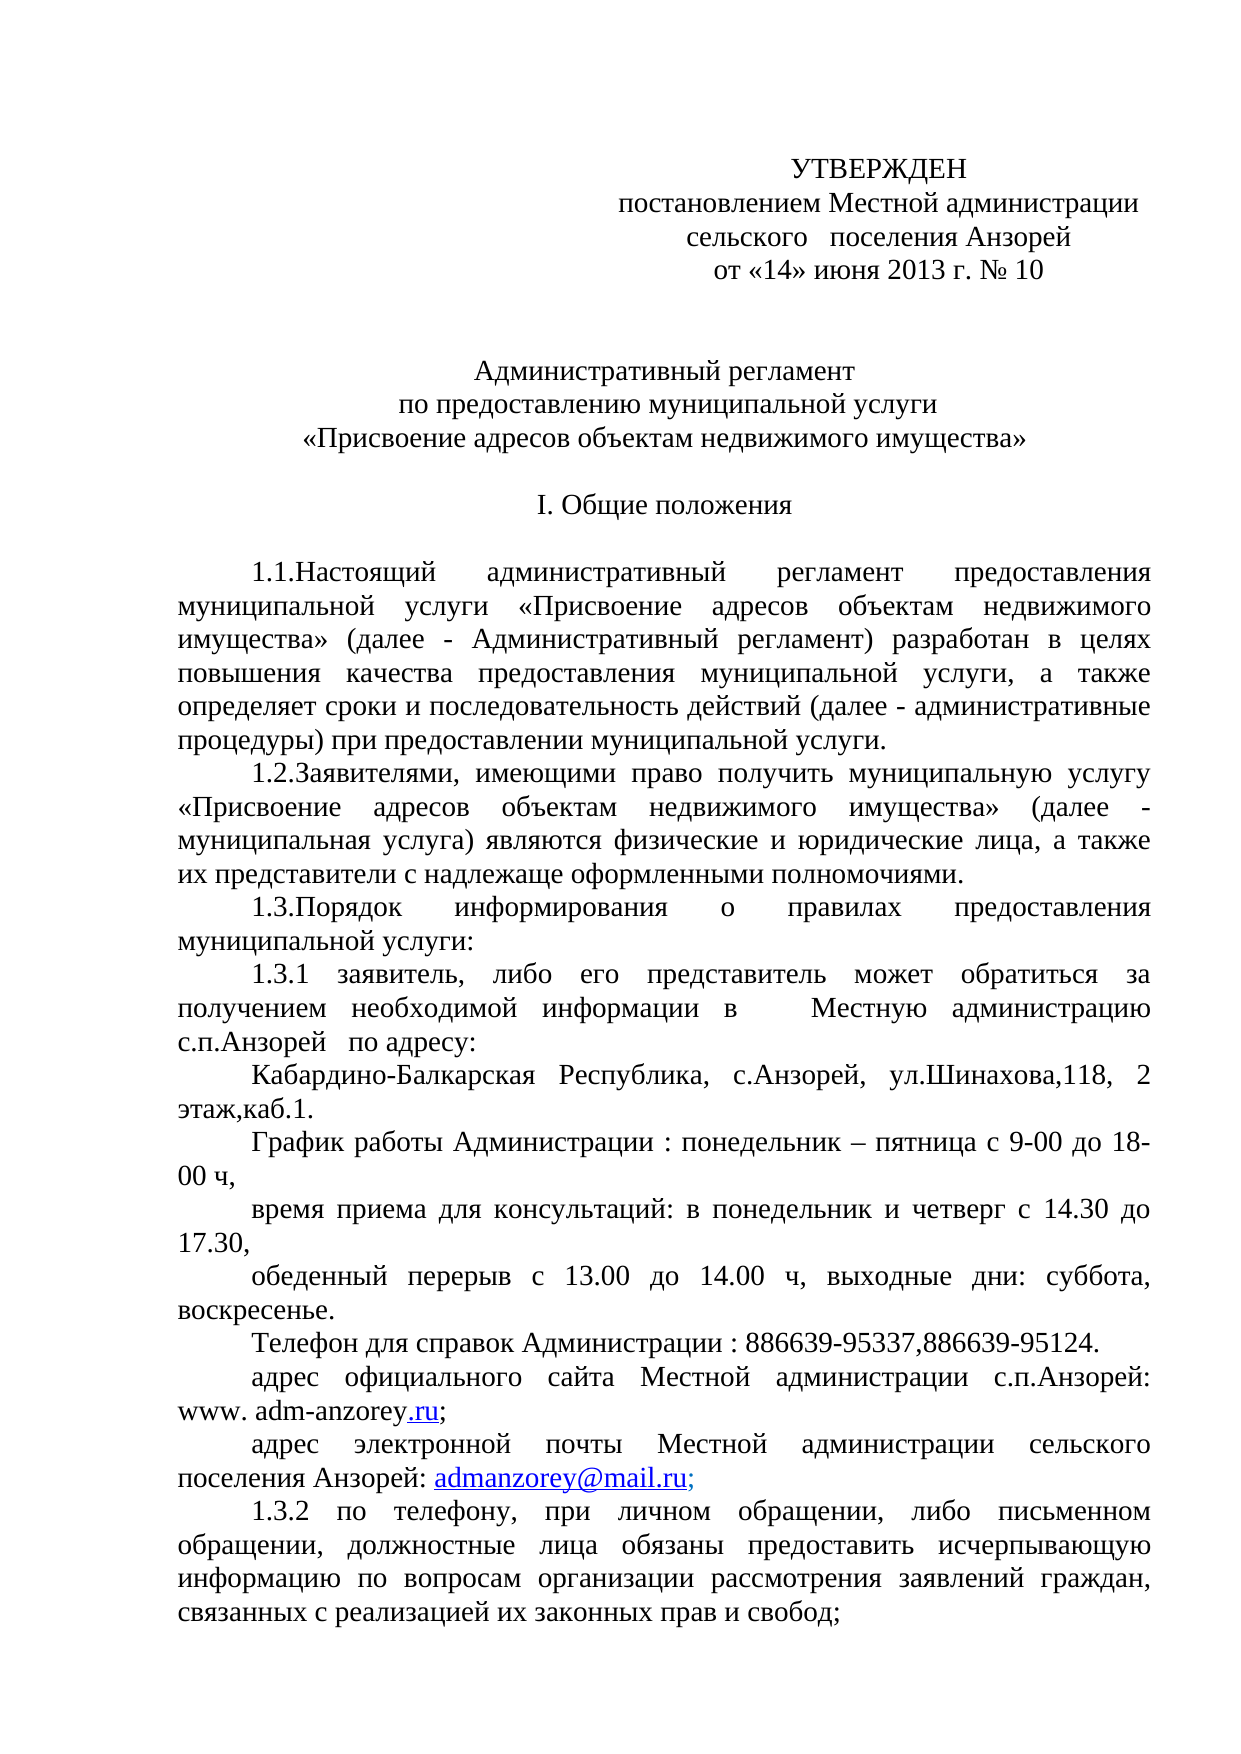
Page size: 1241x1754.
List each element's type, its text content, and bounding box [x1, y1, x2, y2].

text от «14» июня . № 10 [605, 252, 1152, 286]
text Общие положения [177, 487, 1152, 521]
text УТВЕРЖДЕН [605, 152, 1152, 185]
text 1.1.Настоящий административный регламент предоставления муниципальной услуги «Присвоение адресов объектам недвижимого имущества» (далее - Административный регламент) разработан в целях повышения качества предоставления муниципальной услуги, а также определяет сроки и последовательность действий (далее - административные процедуры) при предоставлении муниципальной услуги. [177, 554, 1152, 755]
text График работы Администрации : понедельник – пятница с 9-00 до 18-00 ч, [177, 1124, 1152, 1191]
text по предоставлению муниципальной услуги [177, 386, 1152, 420]
text обеденный перерыв с 13.00 до 14.00 ч, выходные дни: суббота, воскресенье. [177, 1258, 1152, 1326]
text 1.3.Порядок информирования о правилах предоставления муниципальной услуги: [177, 889, 1152, 957]
text адрес официального сайта Местной администрации с.п.Анзорей: www. adm-anzorey.ru; [177, 1359, 1152, 1426]
text «Присвоение адресов объектам недвижимого имущества» [177, 420, 1152, 453]
text 1.2.Заявителями, имеющими право получить муниципальную услугу «Присвоение адресов объектам недвижимого имущества» (далее - муниципальная услуга) являются физические и юридические лица, а также их представители с надлежаще оформленными полномочиями. [177, 755, 1152, 889]
text 1.3.2 по телефону, при личном обращении, либо письменном обращении, должностные лица обязаны предоставить исчерпывающую информацию по вопросам организации рассмотрения заявлений граждан, связанных с реализацией их законных прав и свобод; [177, 1493, 1152, 1627]
text Административный регламент [177, 353, 1152, 386]
text сельского поселения Анзорей [605, 219, 1152, 252]
text Телефон для справок Администрации : 886639-95337,886639-95124. [177, 1326, 1152, 1359]
text время приема для консультаций: в понедельник и четверг с 14.30 до 17.30, [177, 1191, 1152, 1258]
text адрес электронной почты Местной администрации сельского поселения Анзорей: admanzorey@mail.ru; [177, 1426, 1152, 1493]
text постановлением Местной администрации [605, 185, 1152, 219]
text Кабардино-Балкарская Республика, с.Анзорей, ул.Шинахова,118, 2 этаж,каб.1. [177, 1057, 1152, 1124]
text 1.3.1 заявитель, либо его представитель может обратиться за получением необходимой информации в Местную администрацию с.п.Анзорей по адресу: [177, 957, 1152, 1057]
